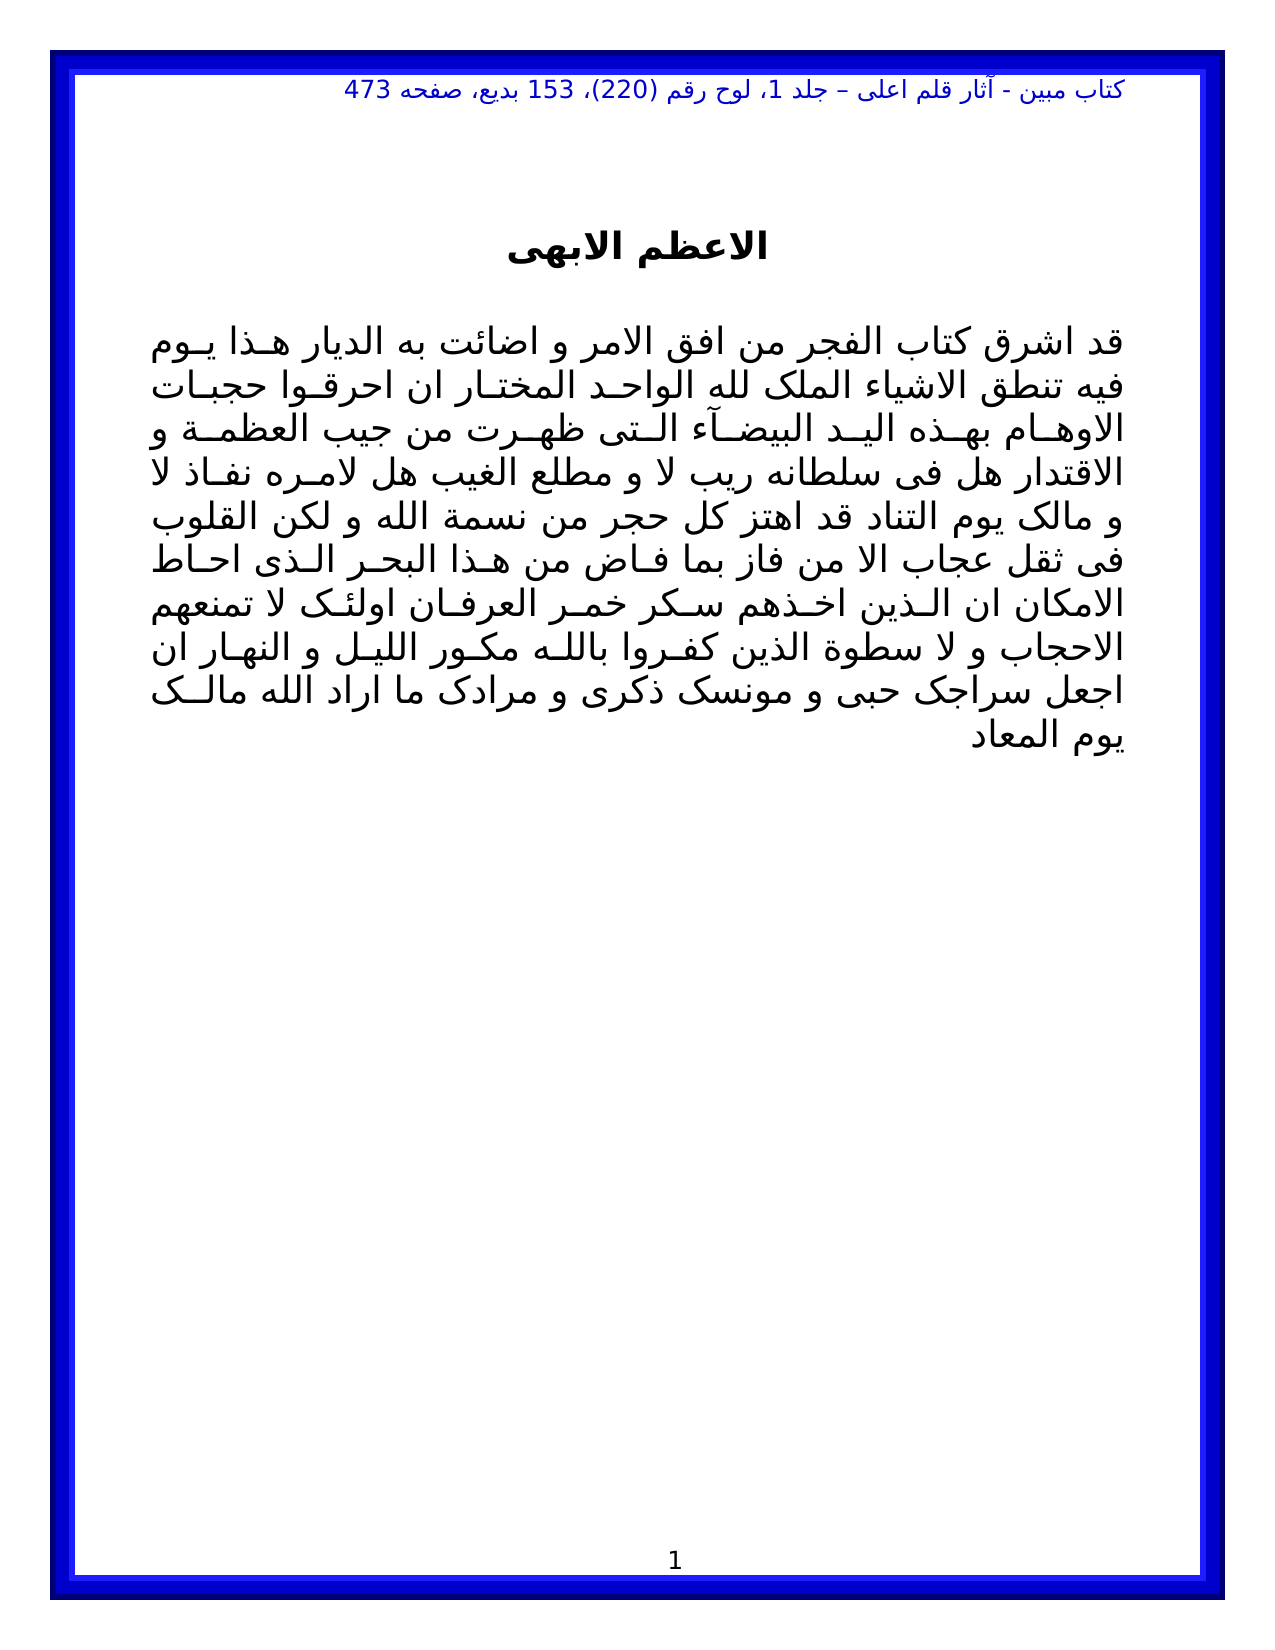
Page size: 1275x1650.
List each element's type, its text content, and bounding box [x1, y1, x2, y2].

text قد اشرق کتاب الفجر من افق الامر و اضائت به الدیار هذا یوم فیه تنطق الاشیاء الملک لله الواحد المختار ان احرقوا حجبات الاوهام بهذه الید البیضآء التی ظهرت من جیب العظمة و الاقتدار هل فی سلطانه ریب لا و مطلع الغیب هل لامره نفاذ لا و مالک یوم التناد قد اهتز کل حجر من نسمة الله و لکن القلوب فی ثقل عجاب الا من فاز بما فاض من هذا البحر الذی احاط الامکان ان الذین اخذهم سکر خمر العرفان اولئک لا تمنعهم الاحجاب و لا سطوة الذین کفروا بالله مکور اللیل و النهار ان اجعل سراجک حبی و مونسک ذکری و مرادک ما اراد الله مالک یوم المعاد [150, 320, 1125, 756]
text الاعظم الابهی [150, 225, 1125, 269]
